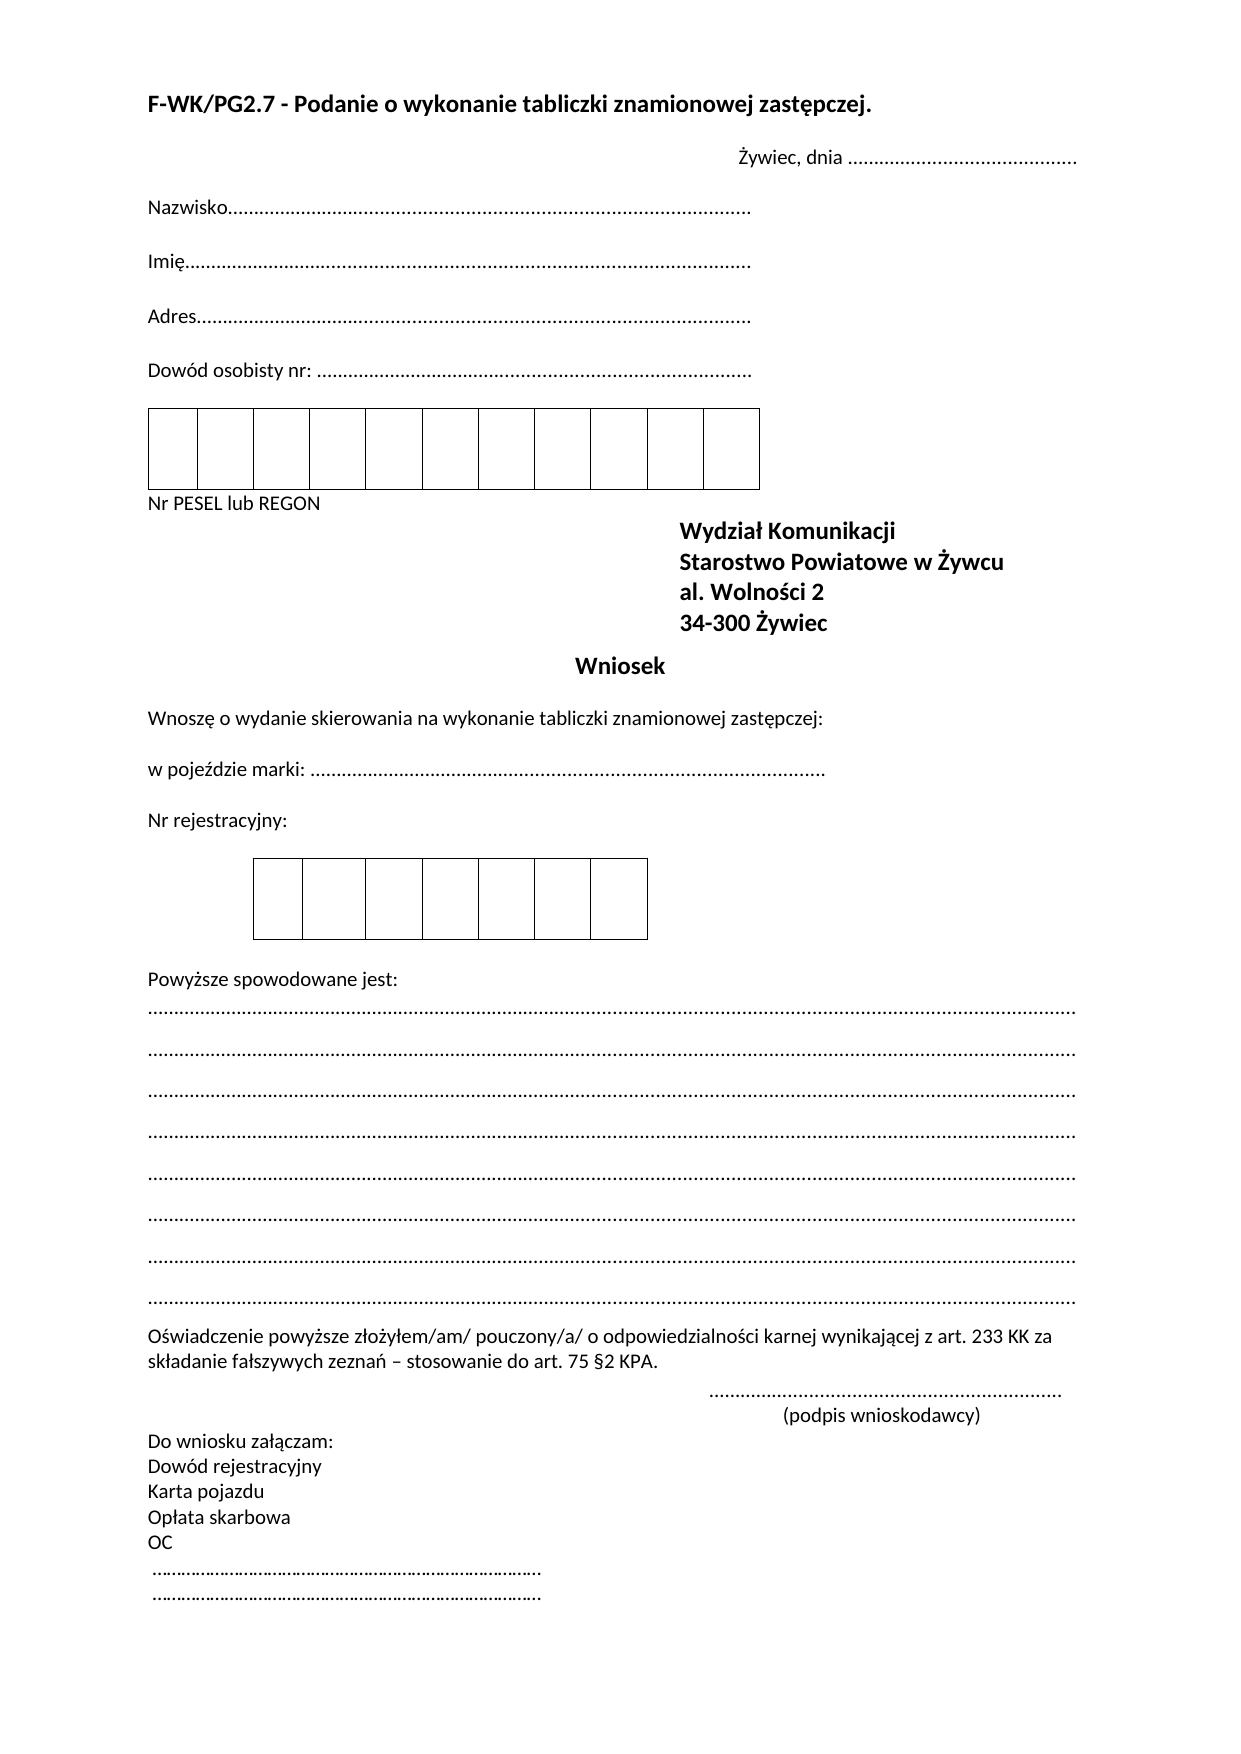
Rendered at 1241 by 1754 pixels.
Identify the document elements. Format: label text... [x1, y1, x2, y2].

text Oświadczenie powyższe złożyłem/am/ pouczony/a/ o odpowiedzialności karnej wynikającej z art. 233 KK za składanie fałszywych zeznań – stosowanie do art. 75 §2 KPA. [148, 1323, 1092, 1374]
text Nazwisko [148, 194, 1092, 220]
table_header [423, 409, 478, 489]
table_header [648, 409, 703, 489]
table_header [479, 859, 534, 939]
table_header [591, 859, 647, 939]
text Do wniosku załączam: [148, 1428, 1092, 1453]
table_header [366, 409, 422, 489]
text Imię [148, 249, 1092, 274]
text Nr PESEL lub REGON [148, 490, 1092, 516]
table_header [535, 409, 590, 489]
table_header [310, 409, 365, 489]
text Żywiec, dnia [148, 144, 1092, 169]
table_header [198, 409, 253, 489]
table_header [254, 409, 309, 489]
table_header [303, 859, 365, 939]
text OC [148, 1529, 1092, 1555]
text Wniosek [148, 650, 1092, 681]
table_header [423, 859, 478, 939]
table_header [149, 409, 197, 489]
text (podpis wnioskodawcy) [148, 1402, 1092, 1428]
text Dowód osobisty nr: [148, 357, 1092, 382]
text Adres [148, 303, 1092, 328]
text Starostwo Powiatowe w Żywcu [679, 546, 1092, 577]
text Powyższe spowodowane jest: [148, 966, 1092, 991]
text Nr rejestracyjny: [148, 807, 1092, 832]
text 34-300 Żywiec [679, 607, 1092, 638]
text F-WK/PG2.7 - Podanie o wykonanie tabliczki znamionowej zastępczej. [148, 89, 1092, 119]
text Wnoszę o wydanie skierowania na wykonanie tabliczki znamionowej zastępczej: [148, 706, 1092, 731]
table_header [535, 859, 590, 939]
text Dowód rejestracyjny [148, 1453, 1092, 1479]
text ……………………………………………………………………… [148, 1555, 1092, 1580]
text Opłata skarbowa [148, 1504, 1092, 1529]
table_header [704, 409, 759, 489]
text ……………………………………………………………………… [148, 1580, 1092, 1606]
text w pojeździe marki: [148, 756, 1092, 781]
text Wydział Komunikacji [679, 516, 1092, 546]
table_header [591, 409, 647, 489]
text al. Wolności 2 [679, 577, 1092, 607]
table_header [479, 409, 534, 489]
text Karta pojazdu [148, 1479, 1092, 1504]
table_header [366, 859, 422, 939]
table_header [254, 859, 302, 939]
